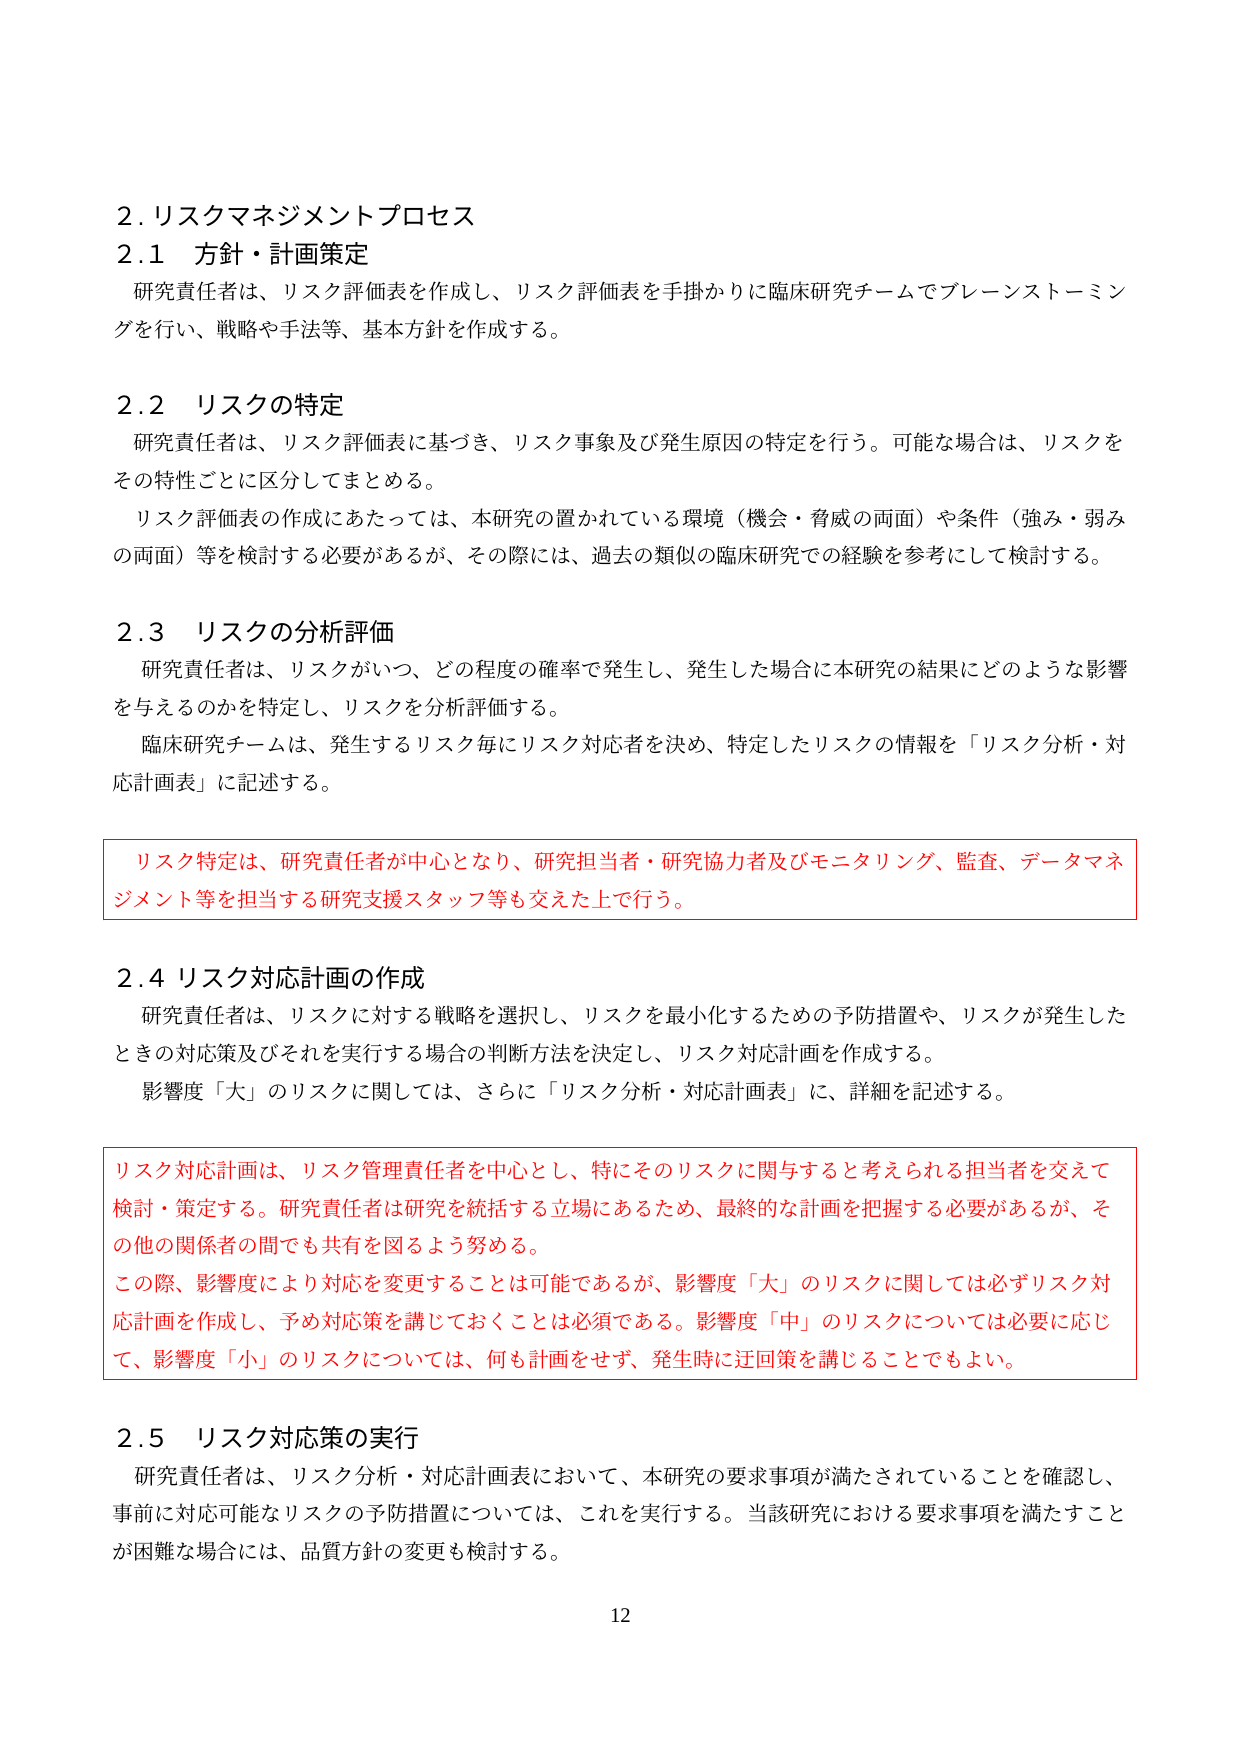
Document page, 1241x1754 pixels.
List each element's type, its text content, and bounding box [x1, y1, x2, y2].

text この際、影響度により対応を変更することは可能であるが、影響度「大」のリスクに関しては必ずリスク対応計画を作成し、予め対応策を講じておくことは必須である。影響度「中」のリスクについては必要に応じて、影響度「小」のリスクについては、何も計画をせず、発生時に迂回策を講じることでもよい。 [104, 1261, 1136, 1379]
text 研究責任者は、リスクがいつ、どの程度の確率で発生し、発生した場合に本研究の結果にどのような影響を与えるのかを特定し、リスクを分析評価する。 [112, 649, 1128, 725]
text リスク評価表の作成にあたっては、本研究の置かれている環境（機会・脅威の両面）や条件（強み・弱みの両面）等を検討する必要があるが、その際には、過去の類似の臨床研究での経験を参考にして検討する。 [112, 498, 1128, 574]
text 臨床研究チームは、発生するリスク毎にリスク対応者を決め、特定したリスクの情報を「リスク分析・対応計画表」に記述する。 [112, 725, 1128, 801]
text 研究責任者は、リスクに対する戦略を選択し、リスクを最小化するための予防措置や、リスクが発生したときの対応策及びそれを実行する場合の判断方法を決定し、リスク対応計画を作成する。 [112, 996, 1128, 1072]
subtitle ２.５ リスク対応策の実行 [112, 1418, 1128, 1456]
subtitle ２.３ リスクの分析評価 [112, 612, 1128, 649]
subtitle ２.４ リスク対応計画の作成 [112, 958, 1128, 996]
text 研究責任者は、リスク分析・対応計画表において、本研究の要求事項が満たされていることを確認し、事前に対応可能なリスクの予防措置については、これを実行する。当該研究における要求事項を満たすことが困難な場合には、品質方針の変更も検討する。 [112, 1456, 1128, 1569]
text 研究責任者は、リスク評価表を作成し、リスク評価表を手掛かりに臨床研究チームでブレーンストーミングを行い、戦略や手法等、基本方針を作成する。 [112, 271, 1128, 347]
subtitle ２.１ 方針・計画策定 [112, 233, 1128, 271]
subtitle ２. リスクマネジメントプロセス [112, 196, 1128, 233]
text 研究責任者は、リスク評価表に基づき、リスク事象及び発生原因の特定を行う。可能な場合は、リスクをその特性ごとに区分してまとめる。 [112, 422, 1128, 498]
text リスク対応計画は、リスク管理責任者を中心とし、特にそのリスクに関与すると考えられる担当者を交えて検討・策定する。研究責任者は研究を統括する立場にあるため、最終的な計画を把握する必要があるが、その他の関係者の間でも共有を図るよう努める。 [104, 1148, 1136, 1261]
subtitle ２.２ リスクの特定 [112, 385, 1128, 422]
text 影響度「大」のリスクに関しては、さらに「リスク分析・対応計画表」に、詳細を記述する。 [112, 1072, 1128, 1109]
text リスク特定は、研究責任者が中心となり、研究担当者・研究協力者及びモニタリング、監査、データマネジメント等を担当する研究支援スタッフ等も交えた上で行う。 [104, 840, 1136, 919]
